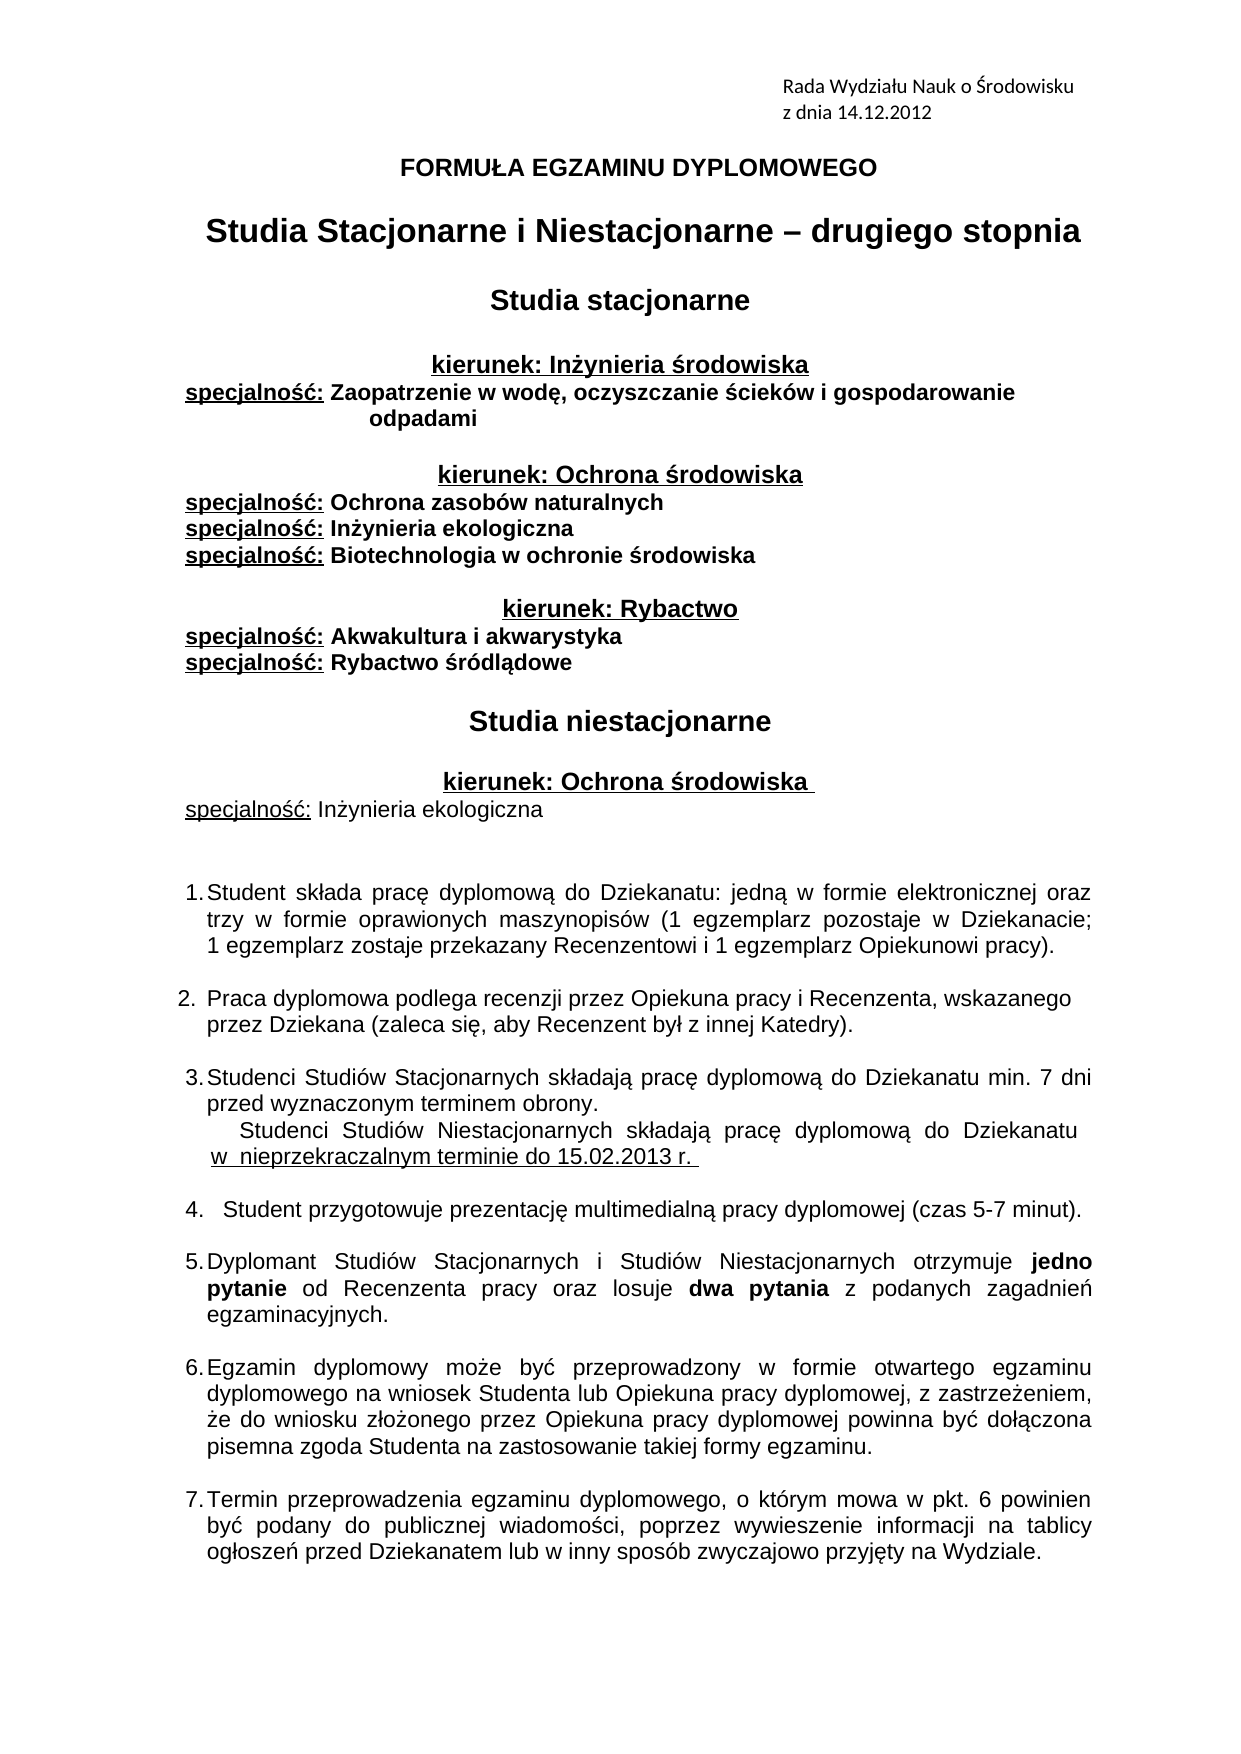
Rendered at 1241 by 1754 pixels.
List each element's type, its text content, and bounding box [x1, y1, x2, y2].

list Termin przeprowadzenia egzaminu dyplomowego, o którym mowa w pkt. 6 powinien być podany do publicznej wiadomości, poprzez wywieszenie informacji na tablicy ogłoszeń przed Dziekanatem lub w inny sposób zwyczajowo przyjęty na Wydziale. [185, 1486, 1093, 1564]
list Egzamin dyplomowy może być przeprowadzony w formie otwartego egzaminu dyplomowego na wniosek Studenta lub Opiekuna pracy dyplomowej, z zastrzeżeniem, że do wniosku złożonego przez Opiekuna pracy dyplomowej powinna być dołączona pisemna zgoda Studenta na zastosowanie takiej formy egzaminu. [185, 1354, 1093, 1459]
text Studia stacjonarne [148, 283, 1093, 316]
text specjalność: Ochrona zasobów naturalnych [185, 489, 1093, 515]
text Studenci Studiów Niestacjonarnych składają pracę dyplomową do Dziekanatu w nieprzekraczalnym terminie do 15.02.2013 r. [185, 1117, 1093, 1169]
list Studenci Studiów Stacjonarnych składają pracę dyplomową do Dziekanatu min. 7 dni przed wyznaczonym terminem obrony. [185, 1064, 1093, 1117]
text FORMUŁA EGZAMINU DYPLOMOWEGO [185, 153, 1093, 182]
text specjalność: Zaopatrzenie w wodę, oczyszczanie ścieków i gospodarowanie odpadami [185, 379, 1093, 431]
text kierunek: Rybactwo [148, 594, 1093, 623]
text specjalność: Biotechnologia w ochronie środowiska [185, 542, 1093, 568]
list Dyplomant Studiów Stacjonarnych i Studiów Niestacjonarnych otrzymuje jedno pytanie od Recenzenta pracy oraz losuje dwa pytania z podanych zagadnień egzaminacyjnych. [185, 1248, 1093, 1327]
list Student przygotowuje prezentację multimedialną pracy dyplomowej (czas 5-7 minut). [185, 1196, 1093, 1222]
text Studia niestacjonarne [148, 704, 1093, 738]
list Praca dyplomowa podlega recenzji przez Opiekuna pracy i Recenzenta, wskazanego przez Dziekana (zaleca się, aby Recenzent był z innej Katedry). [177, 985, 1093, 1037]
text Studia Stacjonarne i Niestacjonarne – drugiego stopnia [185, 211, 1093, 249]
text specjalność: Akwakultura i akwarystyka [185, 623, 1093, 649]
text specjalność: Rybactwo śródlądowe [185, 649, 1093, 676]
text kierunek: Ochrona środowiska [148, 460, 1093, 489]
text kierunek: Ochrona środowiska [369, 767, 1093, 796]
text specjalność: Inżynieria ekologiczna [185, 515, 1093, 542]
list Student składa pracę dyplomową do Dziekanatu: jedną w formie elektronicznej oraz trzy w formie oprawionych maszynopisów (1 egzemplarz pozostaje w Dziekanacie; 1 egzemplarz zostaje przekazany Recenzentowi i 1 egzemplarz Opiekunowi pracy). [185, 879, 1093, 958]
text specjalność: Inżynieria ekologiczna [185, 796, 1093, 822]
text kierunek: Inżynieria środowiska [148, 350, 1093, 379]
